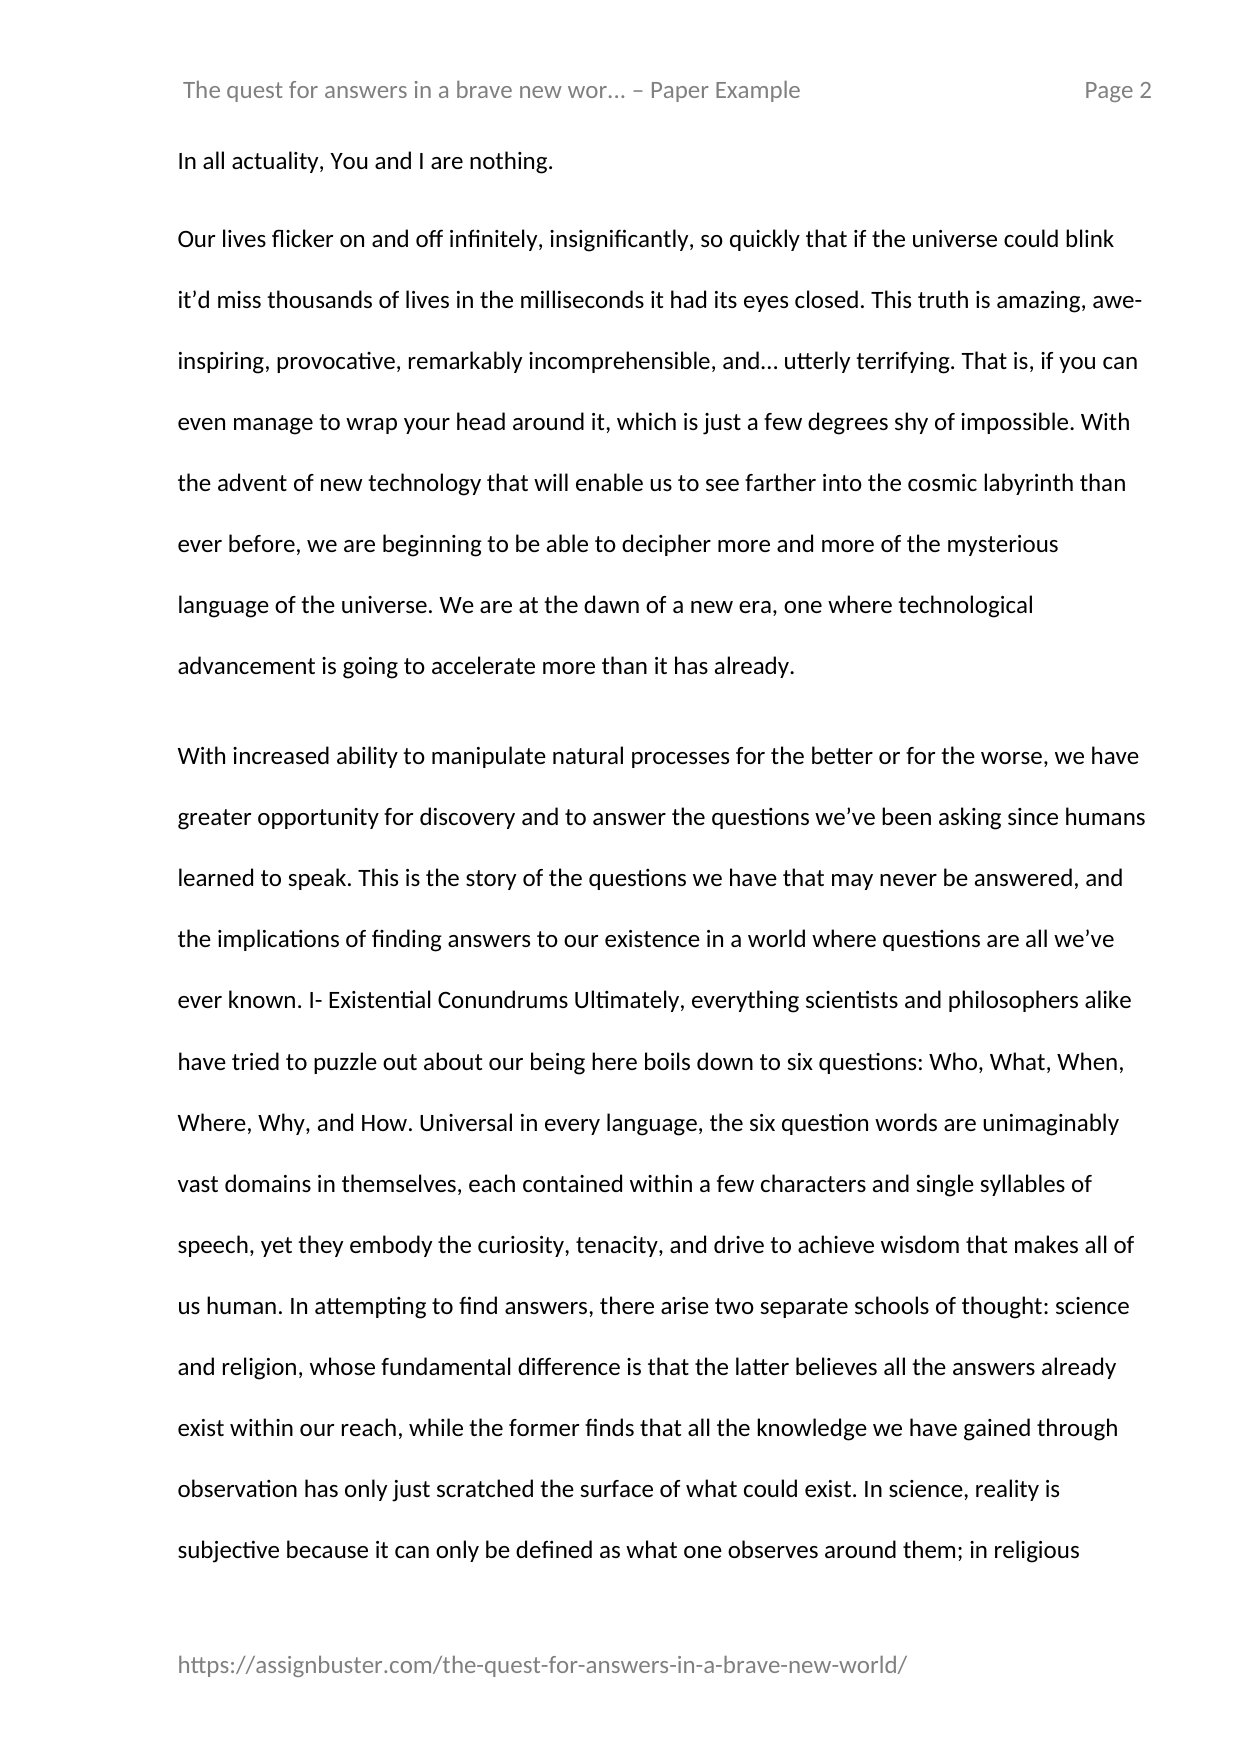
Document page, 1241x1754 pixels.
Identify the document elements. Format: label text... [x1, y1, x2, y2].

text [177, 741, 1152, 1564]
text In all actuality, You and I are nothing. [177, 145, 1152, 176]
text Our lives flicker on and off infinitely, insignificantly, so quickly that if the universe could blink it’d miss thousands of lives in the milliseconds it had its eyes closed. This truth is amazing, awe-inspiring, provocative, remarkably incomprehensible, and… utterly terrifying. That is, if you can even manage to wrap your head around it, which is just a few degrees shy of impossible. With the advent of new technology that will enable us to see farther into the cosmic labyrinth than ever before, we are beginning to be able to decipher more and more of the mysterious language of the universe. We are at the dawn of a new era, one where technological advancement is going to accelerate more than it has already. [177, 223, 1152, 681]
